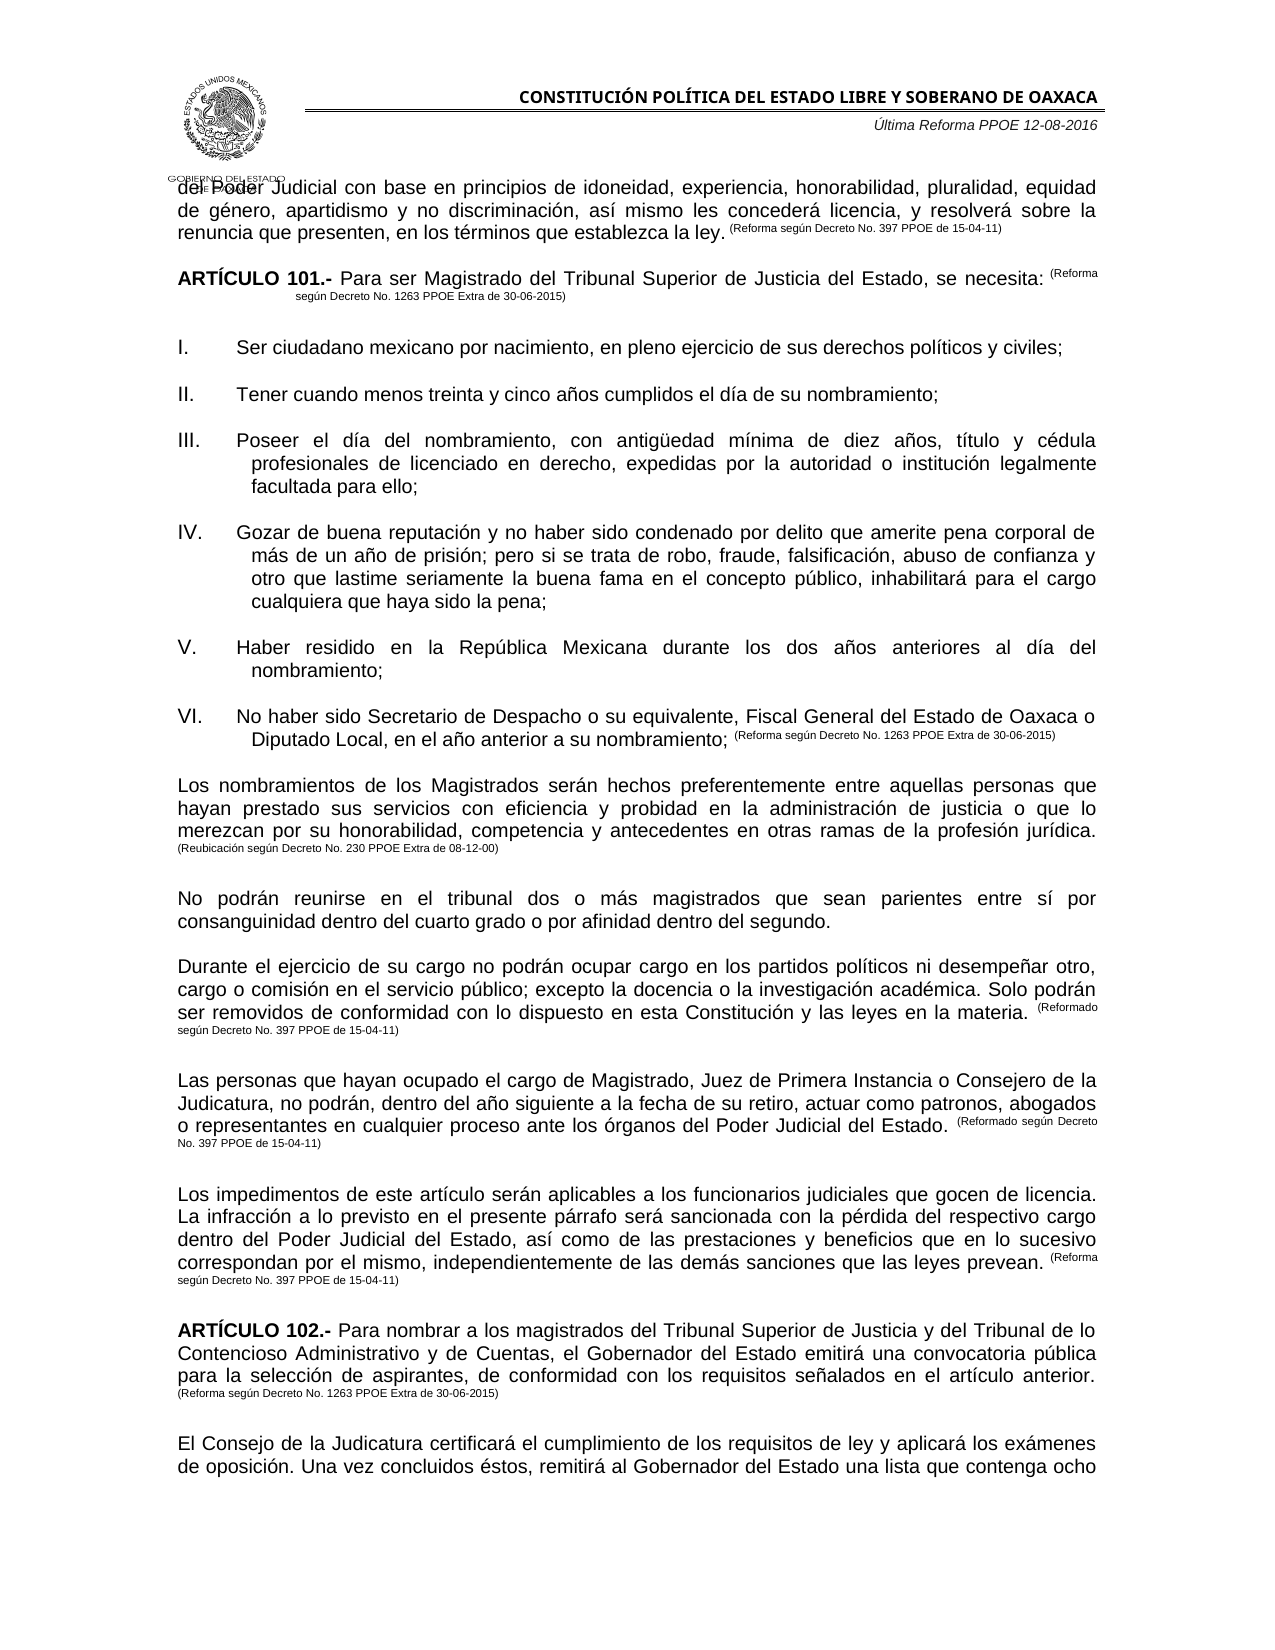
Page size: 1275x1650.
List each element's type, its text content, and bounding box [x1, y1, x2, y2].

text Durante el ejercicio de su cargo no podrán ocupar cargo en los partidos políticos ni desempeñar otro, cargo o comisión en el servicio público; excepto la docencia o la investigación académica. Solo podrán ser removidos de conformidad con lo dispuesto en esta Constitución y las leyes en la materia. (Reformado según Decreto No. 397 PPOE de 15-04-11) [177, 955, 1098, 1046]
list Ser ciudadano mexicano por nacimiento, en pleno ejercicio de sus derechos políticos y civiles; [177, 335, 1098, 359]
text ARTÍCULO 101.- Para ser Magistrado del Tribunal Superior de Justicia del Estado, se necesita: (Reforma según Decreto No. 1263 PPOE Extra de 30-06-2015) [177, 267, 1098, 312]
list Haber residido en la República Mexicana durante los dos años anteriores al día del nombramiento; [177, 635, 1098, 682]
text No podrán reunirse en el tribunal dos o más magistrados que sean parientes entre sí por consanguinidad dentro del cuarto grado o por afinidad dentro del segundo. [177, 887, 1098, 933]
list Gozar de buena reputación y no haber sido condenado por delito que amerite pena corporal de más de un año de prisión; pero si se trata de robo, fraude, falsificación, abuso de confianza y otro que lastime seriamente la buena fama en el concepto público, inhabilitará para el cargo cualquiera que haya sido la pena; [177, 520, 1098, 612]
list Poseer el día del nombramiento, con antigüedad mínima de diez años, título y cédula profesionales de licenciado en derecho, expedidas por la autoridad o institución legalmente facultada para ello; [177, 428, 1098, 497]
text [177, 1432, 1098, 1478]
text Las personas que hayan ocupado el cargo de Magistrado, Juez de Primera Instancia o Consejero de la Judicatura, no podrán, dentro del año siguiente a la fecha de su retiro, actuar como patronos, abogados o representantes en cualquier proceso ante los órganos del Poder Judicial del Estado. (Reformado según Decreto No. 397 PPOE de 15-04-11) [177, 1069, 1098, 1160]
picture [165, 73, 288, 195]
list Tener cuando menos treinta y cinco años cumplidos el día de su nombramiento; [177, 381, 1098, 405]
text Los nombramientos de los Magistrados serán hechos preferentemente entre aquellas personas que hayan prestado sus servicios con eficiencia y probidad en la administración de justicia o que lo merezcan por su honorabilidad, competencia y antecedentes en otras ramas de la profesión jurídica. (Reubicación según Decreto No. 230 PPOE Extra de 08-12-00) [177, 774, 1098, 864]
text Los impedimentos de este artículo serán aplicables a los funcionarios judiciales que gocen de licencia. La infracción a lo previsto en el presente párrafo será sancionada con la pérdida del respectivo cargo dentro del Poder Judicial del Estado, así como de las prestaciones y beneficios que en lo sucesivo correspondan por el mismo, independientemente de las demás sanciones que las leyes prevean. (Reforma según Decreto No. 397 PPOE de 15-04-11) [177, 1182, 1098, 1296]
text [177, 176, 1098, 244]
text ARTÍCULO 102.- Para nombrar a los magistrados del Tribunal Superior de Justicia y del Tribunal de lo Contencioso Administrativo y de Cuentas, el Gobernador del Estado emitirá una convocatoria pública para la selección de aspirantes, de conformidad con los requisitos señalados en el artículo anterior. (Reforma según Decreto No. 1263 PPOE Extra de 30-06-2015) [177, 1319, 1098, 1409]
list No haber sido Secretario de Despacho o su equivalente, Fiscal General del Estado de Oaxaca o Diputado Local, en el año anterior a su nombramiento; (Reforma según Decreto No. 1263 PPOE Extra de 30-06-2015) [177, 704, 1098, 751]
